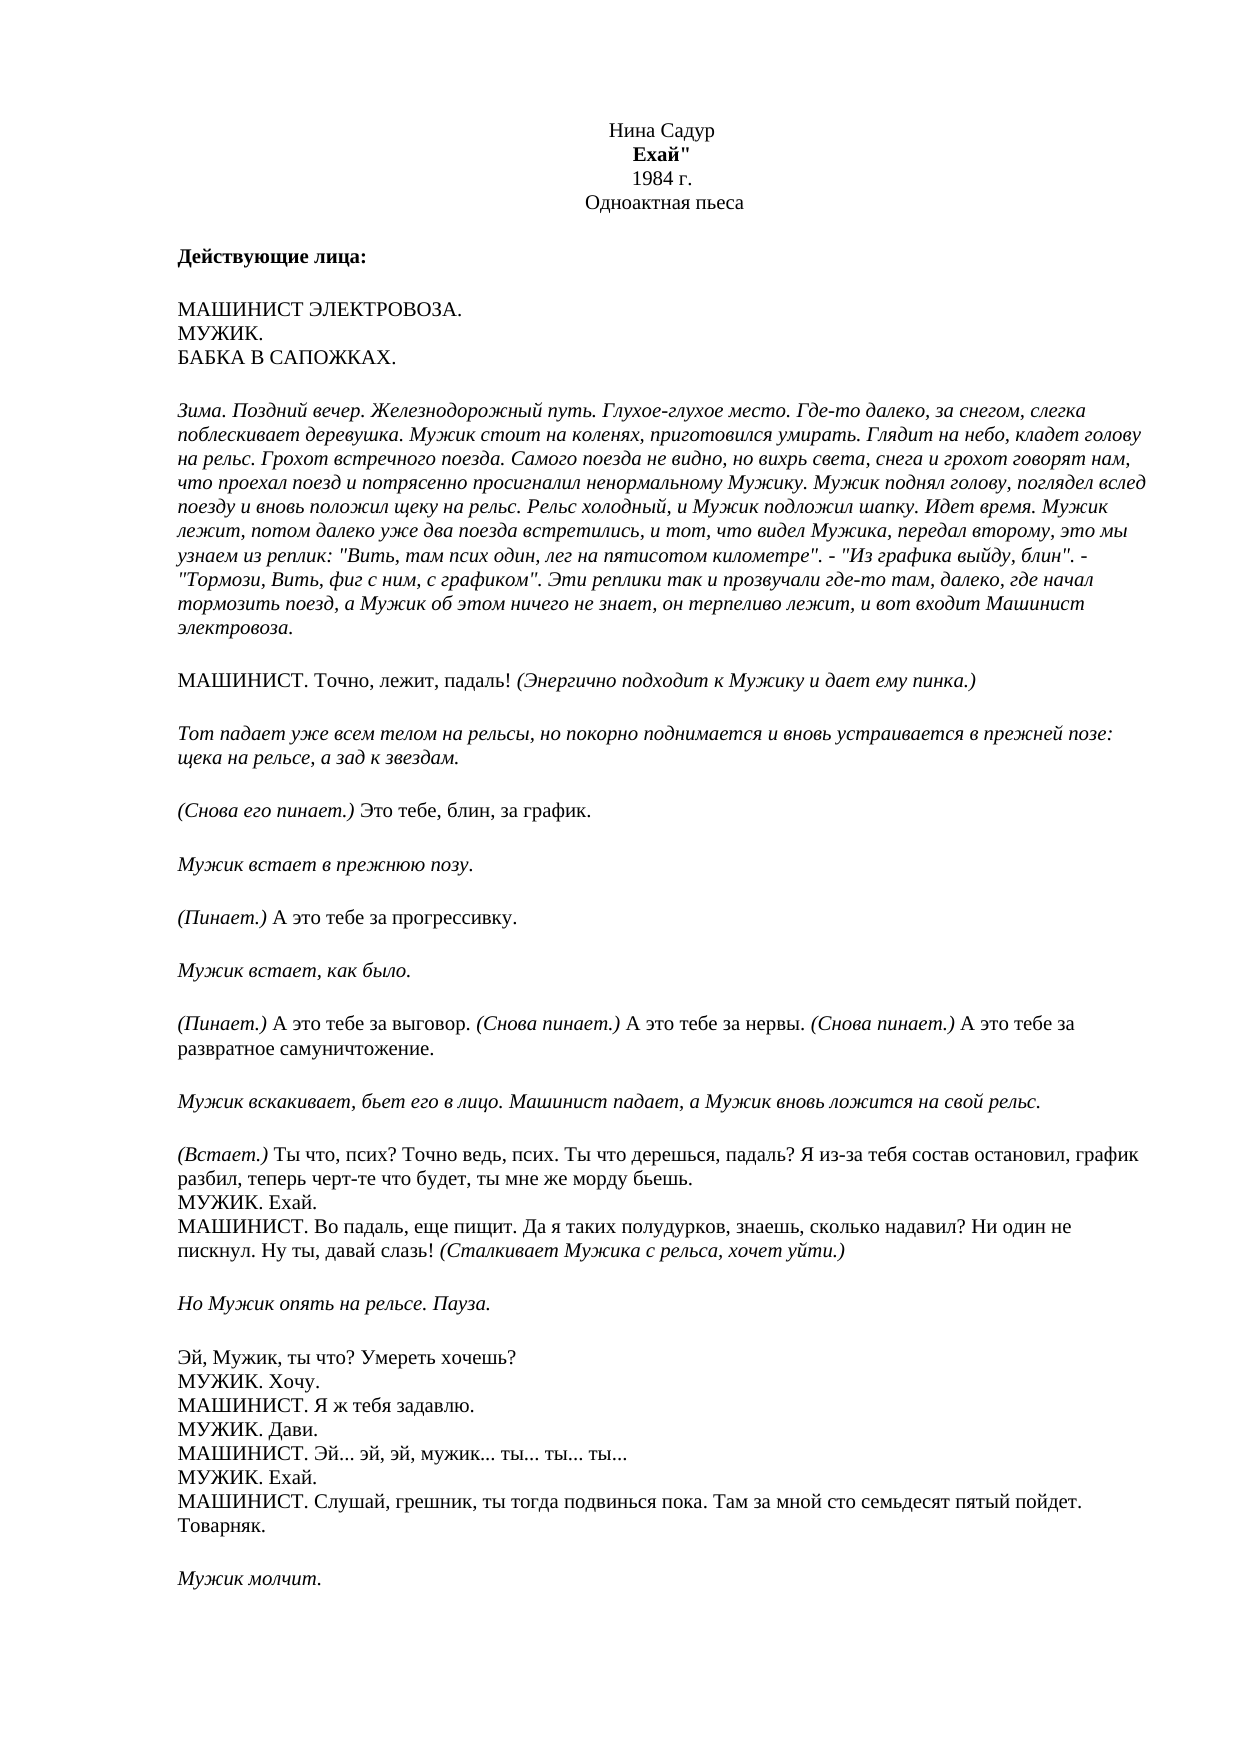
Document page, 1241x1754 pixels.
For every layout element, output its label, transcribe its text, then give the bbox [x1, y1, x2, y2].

text (Пинает.) А это тебе за выговор. (Снова пинает.) А это тебе за нервы. (Снова пинает.) А это тебе за развратное самуничтожение. [177, 1011, 1152, 1059]
text МАШИНИСТ ЭЛЕКТРОВОЗА. МУЖИК. БАБКА В САПОЖКАХ. [177, 297, 1152, 369]
text МАШИНИСТ. Точно, лежит, падаль! (Энергично подходит к Мужику и дает ему пинка.) [177, 668, 1152, 692]
text Нина Садур Ехай" 1984 г. Одноактная пьеса [177, 118, 1152, 214]
text Тот падает уже всем телом на рельсы, но покорно поднимается и вновь устраивается в прежней позе: щека на рельсе, а зад к звездам. [177, 721, 1152, 769]
text Мужик молчит. [177, 1566, 1152, 1590]
text Зима. Поздний вечер. Железнодорожный путь. Глухое-глухое место. Где-то далеко, за снегом, слегка поблескивает деревушка. Мужик стоит на коленях, приготовился умирать. Глядит на небо, кладет голову на рельс. Грохот встречного поезда. Самого поезда не видно, но вихрь света, снега и грохот говорят нам, что проехал поезд и потрясенно просигналил ненормальному Мужику. Мужик поднял голову, поглядел вслед поезду и вновь положил щеку на рельс. Рельс холодный, и Мужик подложил шапку. Идет время. Мужик лежит, потом далеко уже два поезда встретились, и тот, что видел Мужика, передал второму, это мы узнаем из реплик: "Вить, там псих один, лег на пятисотом километре". - "Из графика выйду, блин". - "Тормози, Вить, фиг с ним, с графиком". Эти реплики так и прозвучали где-то там, далеко, где начал тормозить поезд, а Мужик об этом ничего не знает, он терпеливо лежит, и вот входит Машинист электровоза. [177, 398, 1152, 639]
text Мужик встает в прежнюю позу. [177, 852, 1152, 876]
text Эй, Мужик, ты что? Умереть хочешь? МУЖИК. Хочу. МАШИНИСТ. Я ж тебя задавлю. МУЖИК. Дави. МАШИНИСТ. Эй... эй, эй, мужик... ты... ты... ты... МУЖИК. Ехай. МАШИНИСТ. Слушай, грешник, ты тогда подвинься пока. Там за мной сто семьдесят пятый пойдет. Товарняк. [177, 1344, 1152, 1537]
text (Пинает.) А это тебе за прогрессивку. [177, 905, 1152, 929]
text (Снова его пинает.) Это тебе, блин, за график. [177, 798, 1152, 822]
text Мужик встает, как было. [177, 958, 1152, 982]
text Действующие лица: [177, 243, 1152, 268]
text Мужик вскакивает, бьет его в лицо. Машинист падает, а Мужик вновь ложится на свой рельс. [177, 1089, 1152, 1113]
text Hо Мужик опять на рельсе. Пауза. [177, 1291, 1152, 1315]
text (Встает.) Ты что, псих? Точно ведь, псих. Ты что дерешься, падаль? Я из-за тебя состав остановил, график разбил, теперь черт-те что будет, ты мне же морду бьешь. МУЖИК. Ехай. МАШИНИСТ. Во падаль, еще пищит. Да я таких полудурков, знаешь, сколько надавил? Hи один не пискнул. Hу ты, давай слазь! (Сталкивает Мужика с рельса, хочет уйти.) [177, 1142, 1152, 1262]
